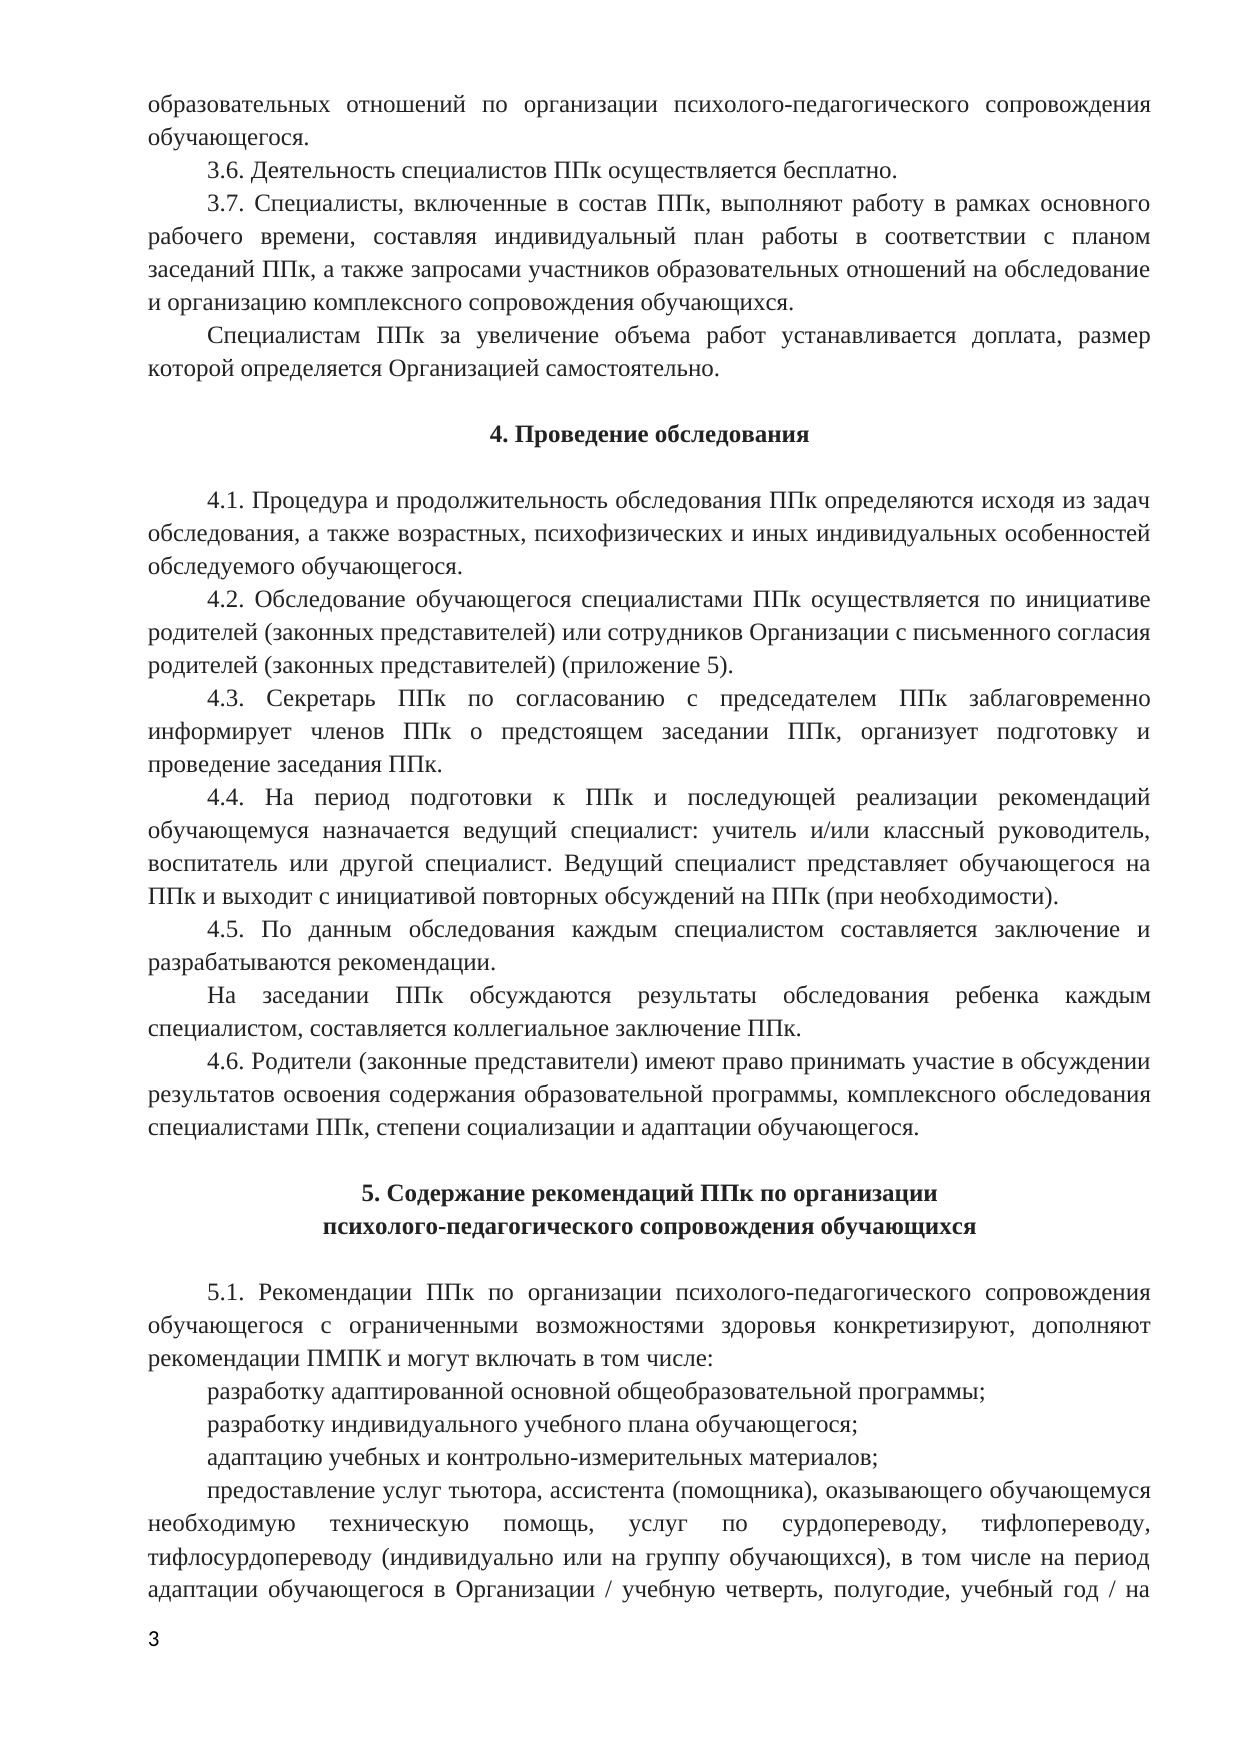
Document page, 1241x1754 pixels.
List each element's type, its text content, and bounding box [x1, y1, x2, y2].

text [148, 89, 1152, 150]
text 4.5. По данным обследования каждым специалистом составляется заключение и разрабатываются рекомендации. [148, 914, 1152, 976]
text Специалистам ППк за увеличение объема работ устанавливается доплата, размер которой определяется Организацией самостоятельно. [148, 320, 1152, 382]
text 3.7. Специалисты, включенные в состав ППк, выполняют работу в рамках основного рабочего времени, составляя индивидуальный план работы в соответствии с планом заседаний ППк, а также запросами участников образовательных отношений на обследование и организацию комплексного сопровождения обучающихся. [148, 188, 1152, 316]
text 4. Проведение обследования [148, 419, 1152, 448]
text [148, 1476, 1152, 1603]
text 3.6. Деятельность специалистов ППк осуществляется бесплатно. [148, 155, 1152, 183]
text адаптацию учебных и контрольно-измерительных материалов; [148, 1442, 1152, 1471]
text разработку индивидуального учебного плана обучающегося; [148, 1409, 1152, 1438]
text 4.1. Процедура и продолжительность обследования ППк определяются исходя из задач обследования, а также возрастных, психофизических и иных индивидуальных особенностей обследуемого обучающегося. [148, 485, 1152, 580]
text На заседании ППк обсуждаются результаты обследования ребенка каждым специалистом, составляется коллегиальное заключение ППк. [148, 980, 1152, 1042]
text 4.4. На период подготовки к ППк и последующей реализации рекомендаций обучающемуся назначается ведущий специалист: учитель и/или классный руководитель, воспитатель или другой специалист. Ведущий специалист представляет обучающегося на ППк и выходит с инициативой повторных обсуждений на ППк (при необходимости). [148, 782, 1152, 910]
text 5. Содержание рекомендаций ППк по организации психолого-педагогического сопровождения обучающихся [148, 1178, 1152, 1240]
text 4.2. Обследование обучающегося специалистами ППк осуществляется по инициативе родителей (законных представителей) или сотрудников Организации с письменного согласия родителей (законных представителей) (приложение 5). [148, 584, 1152, 679]
text 4.6. Родители (законные представители) имеют право принимать участие в обсуждении результатов освоения содержания образовательной программы, комплексного обследования специалистами ППк, степени социализации и адаптации обучающегося. [148, 1046, 1152, 1141]
text 4.3. Секретарь ППк по согласованию с председателем ППк заблаговременно информирует членов ППк о предстоящем заседании ППк, организует подготовку и проведение заседания ППк. [148, 683, 1152, 778]
text 5.1. Рекомендации ППк по организации психолого-педагогического сопровождения обучающегося с ограниченными возможностями здоровья конкретизируют, дополняют рекомендации ПМПК и могут включать в том числе: [148, 1277, 1152, 1372]
text разработку адаптированной основной общеобразовательной программы; [148, 1376, 1152, 1405]
